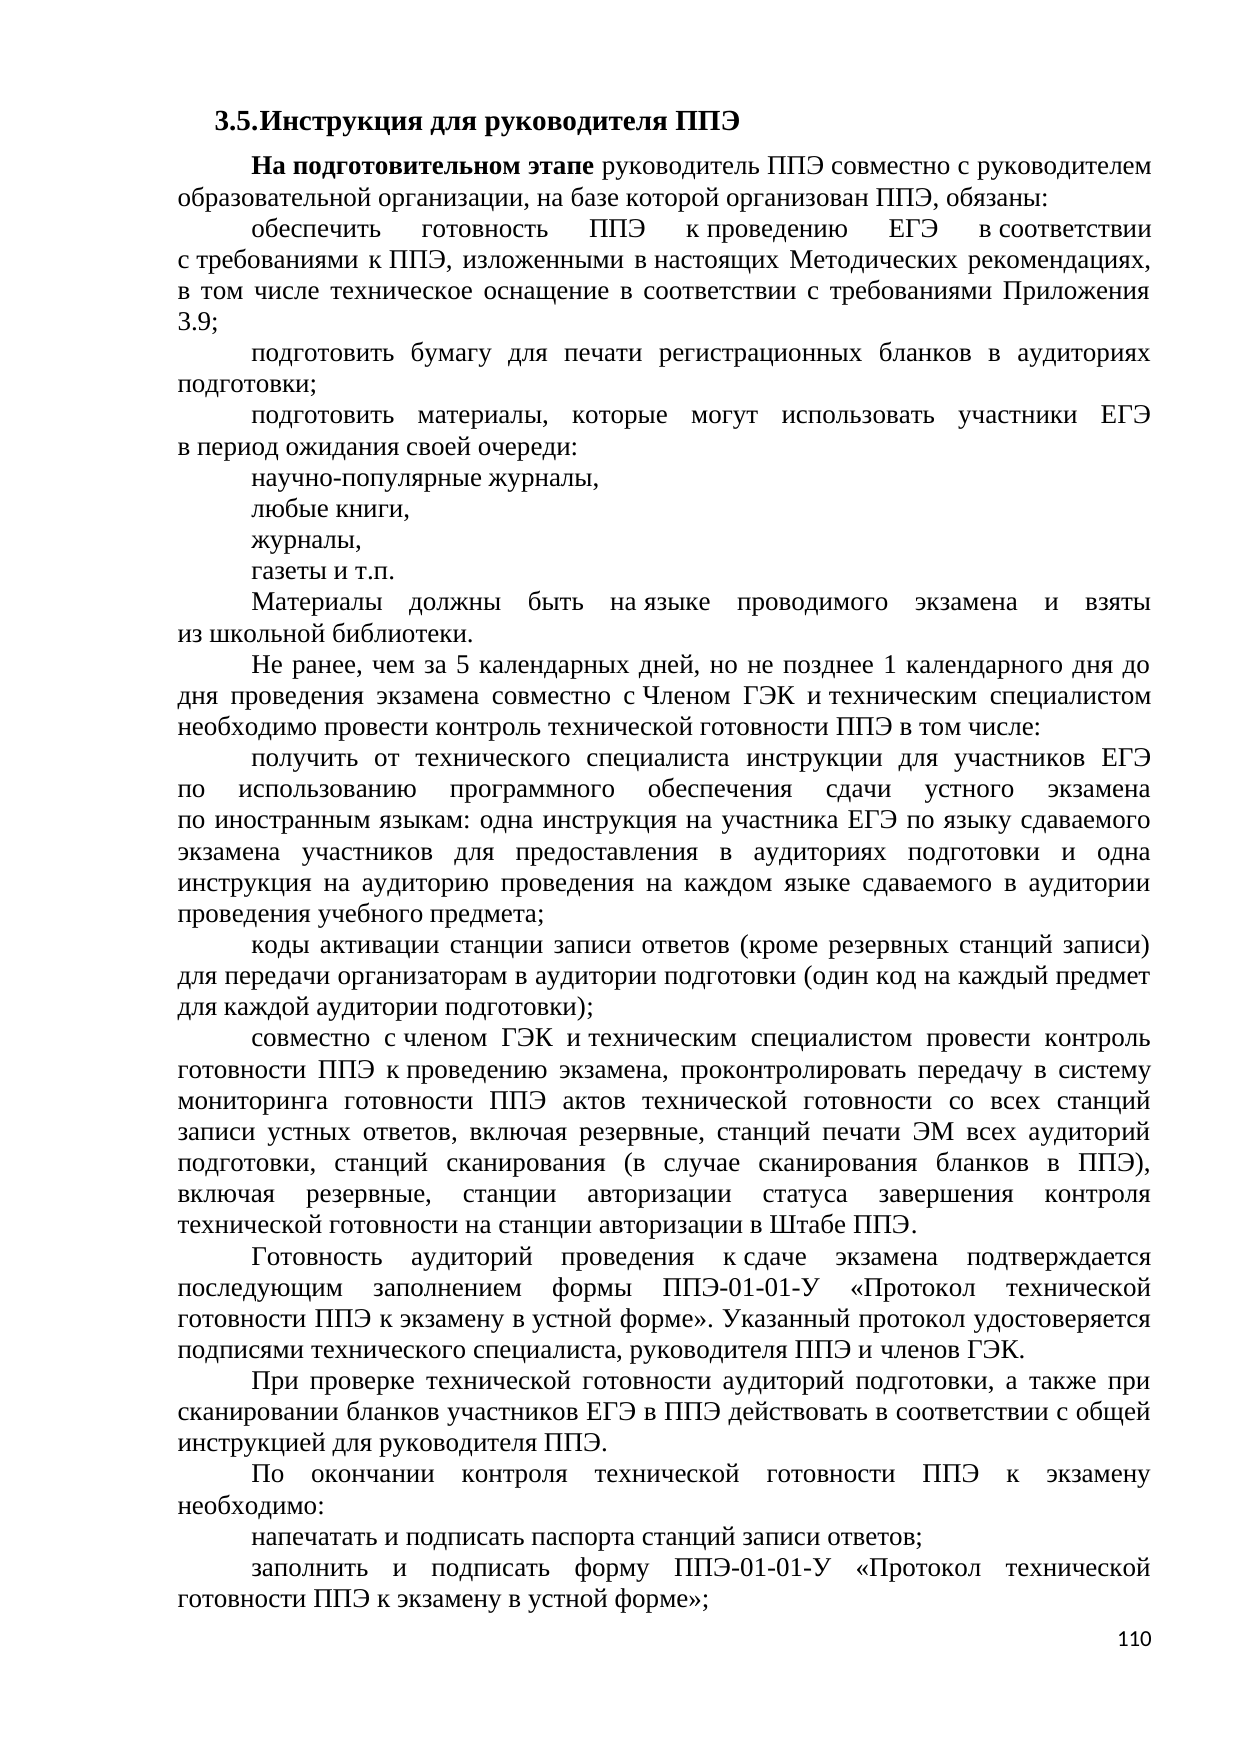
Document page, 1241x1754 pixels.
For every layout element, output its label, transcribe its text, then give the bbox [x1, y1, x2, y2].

text На подготовительном этапе руководитель ППЭ совместно с руководителем образовательной организации, на базе которой организован ППЭ, обязаны: [177, 149, 1152, 212]
text Не ранее, чем за 5 календарных дней, но не позднее 1 календарного дня до дня проведения экзамена совместно с Членом ГЭК и техническим специалистом необходимо провести контроль технической готовности ППЭ в том числе: [177, 648, 1152, 741]
text совместно с членом ГЭК и техническим специалистом провести контроль готовности ППЭ к проведению экзамена, проконтролировать передачу в систему мониторинга готовности ППЭ актов технической готовности со всех станций записи устных ответов, включая резервные, станций печати ЭМ всех аудиторий подготовки, станций сканирования (в случае сканирования бланков в ППЭ), включая резервные, станции авторизации статуса завершения контроля технической готовности на станции авторизации в Штабе ППЭ. [177, 1022, 1152, 1239]
text научно-популярные журналы, [177, 461, 1152, 492]
text напечатать и подписать паспорта станций записи ответов; [177, 1520, 1152, 1551]
text журналы, [177, 523, 1152, 554]
text По окончании контроля технической готовности ППЭ к экзамену необходимо: [177, 1458, 1152, 1520]
text При проверке технической готовности аудиторий подготовки, а также при сканировании бланков участников ЕГЭ в ППЭ действовать в соответствии с общей инструкцией для руководителя ППЭ. [177, 1364, 1152, 1458]
text заполнить и подписать форму ППЭ-01-01-У «Протокол технической готовности ППЭ к экзамену в устной форме»; [177, 1551, 1152, 1613]
text подготовить материалы, которые могут использовать участники ЕГЭ в период ожидания своей очереди: [177, 399, 1152, 461]
text коды активации станции записи ответов (кроме резервных станций записи) для передачи организаторам в аудитории подготовки (один код на каждый предмет для каждой аудитории подготовки); [177, 928, 1152, 1022]
text Инструкция для руководителя ППЭ [214, 103, 1152, 137]
text Готовность аудиторий проведения к сдаче экзамена подтверждается последующим заполнением формы ППЭ-01-01-У «Протокол технической готовности ППЭ к экзамену в устной форме». Указанный протокол удостоверяется подписями технического специалиста, руководителя ППЭ и членов ГЭК. [177, 1239, 1152, 1364]
text газеты и т.п. [177, 554, 1152, 586]
text получить от технического специалиста инструкции для участников ЕГЭ по использованию программного обеспечения сдачи устного экзамена по иностранным языкам: одна инструкция на участника ЕГЭ по языку сдаваемого экзамена участников для предоставления в аудиториях подготовки и одна инструкция на аудиторию проведения на каждом языке сдаваемого в аудитории проведения учебного предмета; [177, 741, 1152, 928]
text Материалы должны быть на языке проводимого экзамена и взяты из школьной библиотеки. [177, 586, 1152, 648]
text любые книги, [177, 492, 1152, 523]
text обеспечить готовность ППЭ к проведению ЕГЭ в соответствии с требованиями к ППЭ, изложенными в настоящих Методических рекомендациях, в том числе техническое оснащение в соответствии с требованиями Приложения 3.9; [177, 212, 1152, 336]
text подготовить бумагу для печати регистрационных бланков в аудиториях подготовки; [177, 336, 1152, 399]
